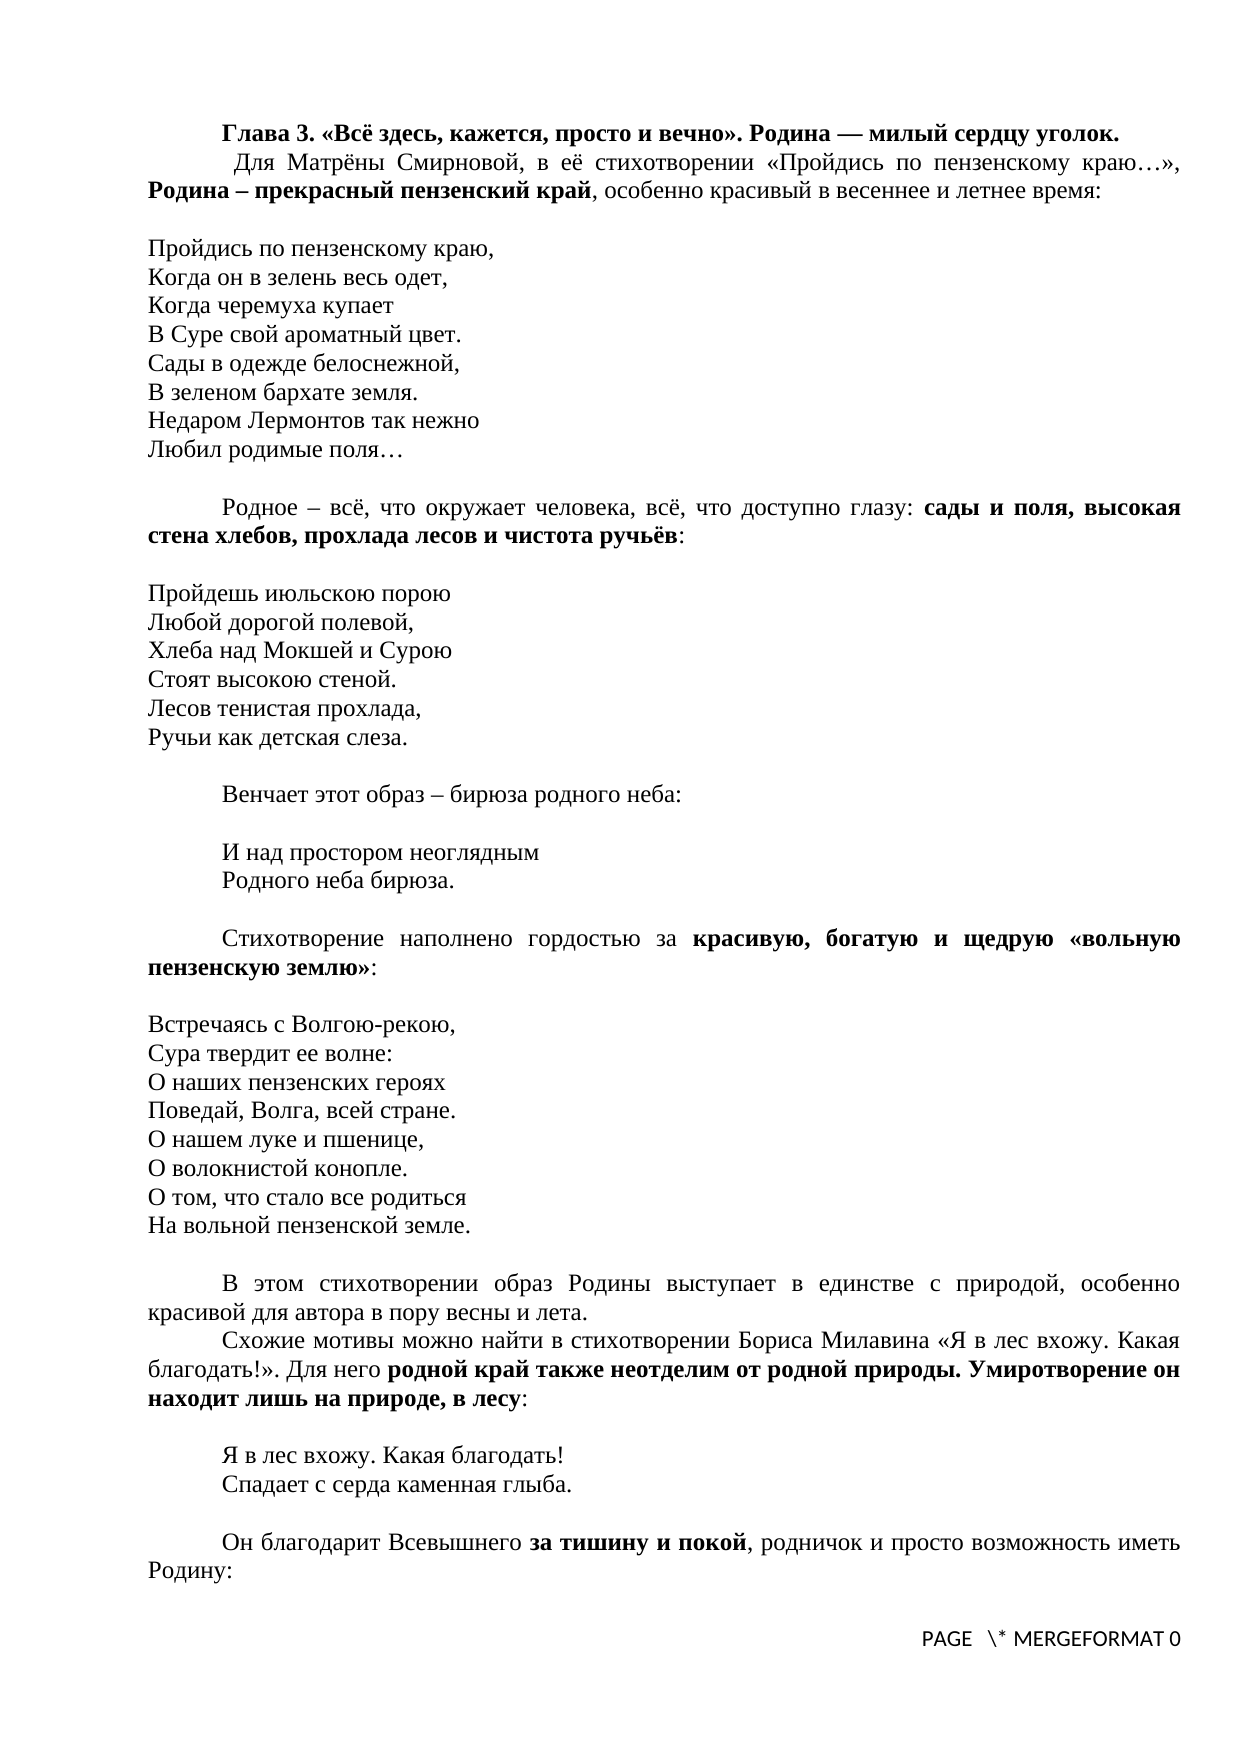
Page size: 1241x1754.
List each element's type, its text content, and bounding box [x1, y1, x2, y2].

text В этом стихотворении образ Родины выступает в единстве с природой, особенно красивой для автора в пору весны и лета. [148, 1268, 1181, 1326]
text Лесов тенистая прохлада, Ручьи как детская слеза. [148, 693, 1181, 751]
text Родного неба бирюза. [148, 866, 1181, 894]
text Недаром Лермонтов так нежно [148, 406, 1181, 434]
text Встречаясь с Волгою-рекою, [148, 1009, 1181, 1038]
text Для Матрёны Смирновой, в её стихотворении «Пройдись по пензенскому краю…», Родина – прекрасный пензенский край, особенно красивый в весеннее и летнее время: [148, 147, 1181, 204]
text Любил родимые поля… [148, 434, 1181, 463]
text Когда черемуха купает [148, 291, 1181, 319]
text Когда он в зелень весь одет, [148, 262, 1181, 291]
text Схожие мотивы можно найти в стихотворении Бориса Милавина «Я в лес вхожу. Какая благодать!». Для него родной край также неотделим от родной природы. Умиротворение он находит лишь на природе, в лесу: [148, 1326, 1181, 1412]
text Стихотворение наполнено гордостью за красивую, богатую и щедрую «вольную пензенскую землю»: [148, 923, 1181, 981]
text Спадает с серда каменная глыба. [148, 1469, 1181, 1498]
text В Суре свой ароматный цвет. [148, 319, 1181, 348]
text Я в лес вхожу. Какая благодать! [148, 1441, 1181, 1469]
text Сады в одежде белоснежной, В зеленом бархате земля. [148, 348, 1181, 406]
text Венчает этот образ – бирюза родного неба: [148, 779, 1181, 808]
text Сура твердит ее волне: О наших пензенских героях Поведай, Волга, всей стране. О нашем луке и пшенице, О волокнистой конопле. О том, что стало все родиться На вольной пензенской земле. [148, 1038, 1181, 1239]
text Пройдешь июльскою порою Любой дорогой полевой, Хлеба над Мокшей и Сурою Стоят высокою стеной. [148, 578, 1181, 693]
text И над простором неоглядным [148, 837, 1181, 866]
text Он благодарит Всевышнего за тишину и покой, родничок и просто возможность иметь Родину: [148, 1527, 1181, 1584]
text Пройдись по пензенскому краю, [148, 233, 1181, 262]
text Родное – всё, что окружает человека, всё, что доступно глазу: сады и поля, высокая стена хлебов, прохлада лесов и чистота ручьёв: [148, 492, 1181, 549]
text Глава 3. «Всё здесь, кажется, просто и вечно». Родина — милый сердцу уголок. [148, 118, 1181, 147]
